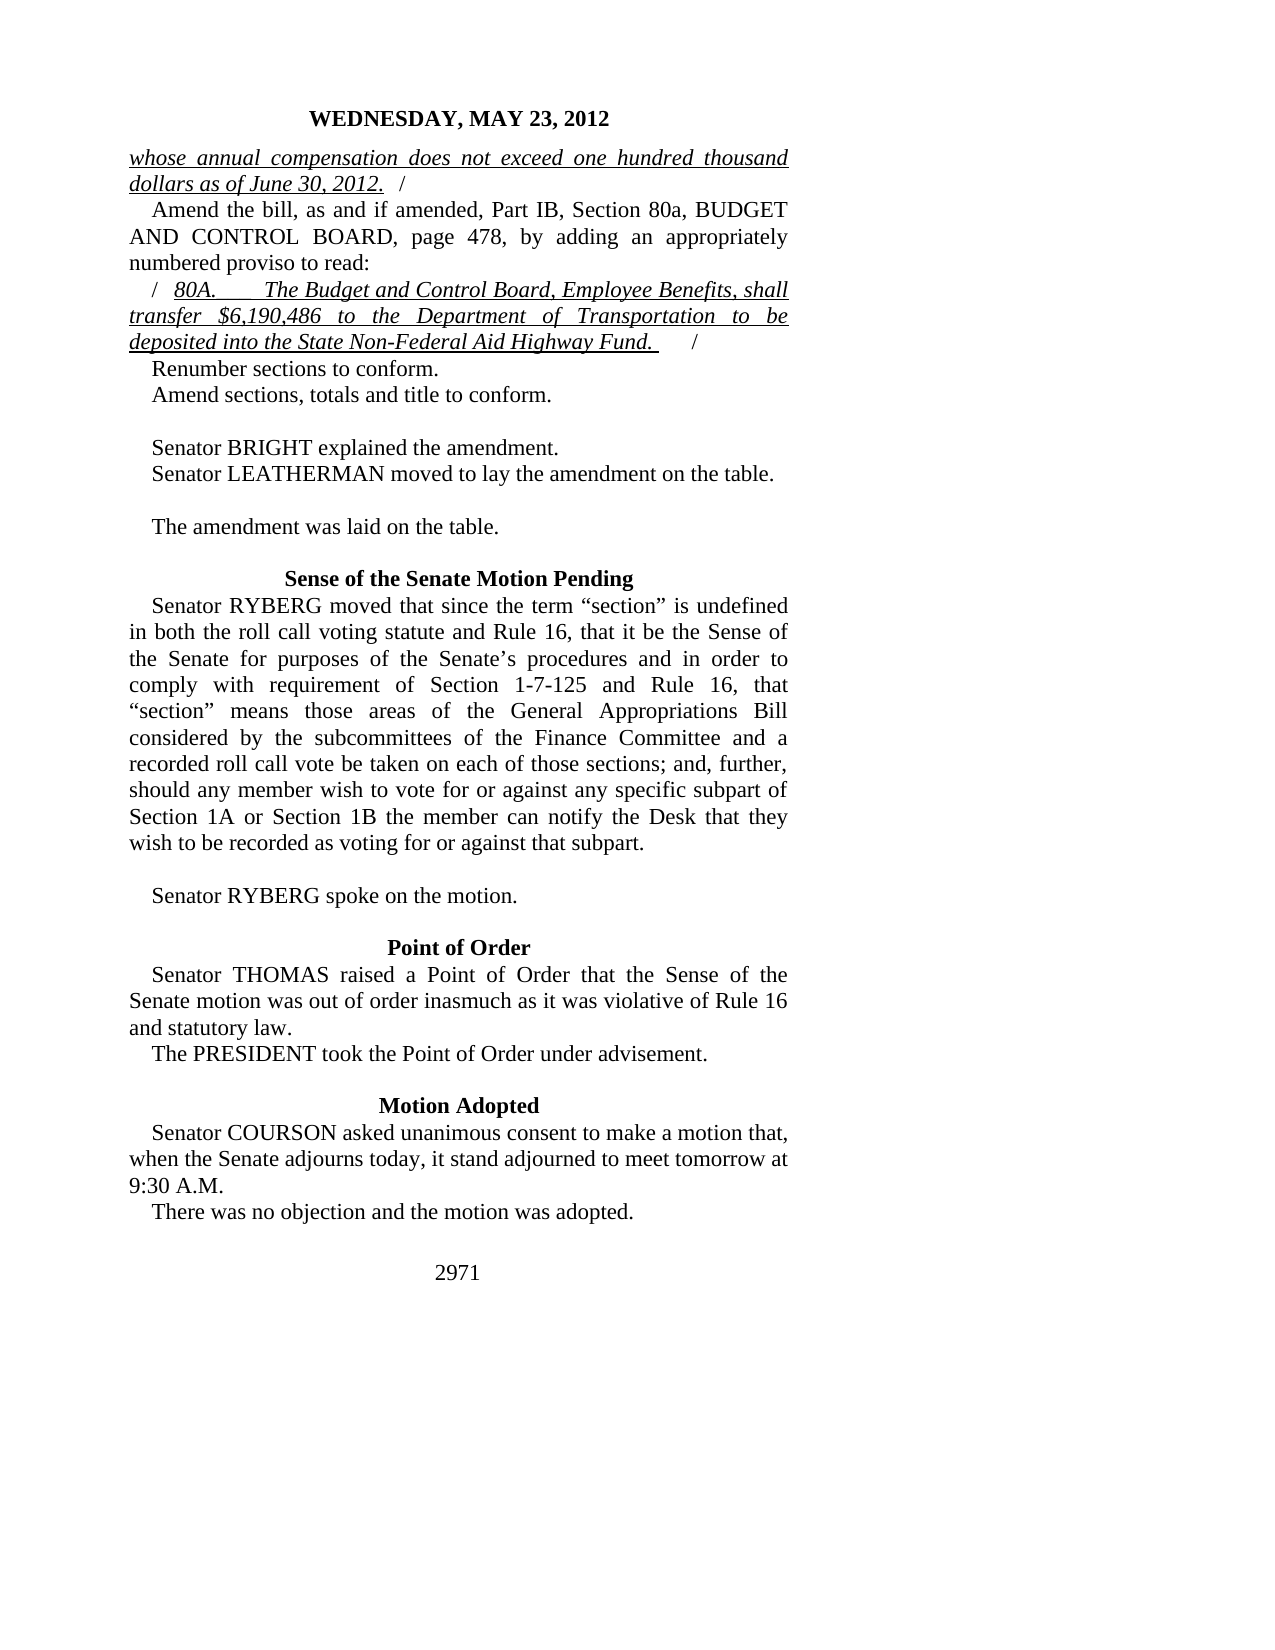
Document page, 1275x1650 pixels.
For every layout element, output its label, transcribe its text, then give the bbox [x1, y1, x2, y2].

text Renumber sections to conform. [129, 355, 789, 381]
text The amendment was laid on the table. [129, 513, 789, 539]
text Point of Order [129, 934, 789, 961]
text There was no objection and the motion was adopted. [129, 1198, 789, 1224]
text The PRESIDENT took the Point of Order under advisement. [129, 1040, 789, 1066]
text Senator COURSON asked unanimous consent to make a motion that, when the Senate adjourns today, it stand adjourned to meet tomorrow at 9:30 A.M. [129, 1119, 789, 1198]
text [129, 144, 789, 167]
text Amend sections, totals and title to conform. [129, 381, 789, 407]
text Senator RYBERG spoke on the motion. [129, 882, 789, 908]
text Motion Adopted [129, 1093, 789, 1119]
text / 80A.___ The Budget and Control Board, Employee Benefits, shall transfer $6,190,486 to the Department of Transportation to be deposited into the State Non-Federal Aid Highway Fund. / [129, 326, 789, 355]
text / 80A.___ The Budget and Control Board, Employee Benefits, shall transfer $6,190,486 to the Department of Transportation to be deposited into the State Non-Federal Aid Highway Fund. / [129, 276, 789, 325]
text Senator LEATHERMAN moved to lay the amendment on the table. [129, 460, 789, 486]
text Amend the bill, as and if amended, Part IB, Section 80a, BUDGET AND CONTROL BOARD, page 478, by adding an appropriately numbered proviso to read: [129, 197, 789, 276]
text Senator RYBERG moved that since the term “section” is undefined in both the roll call voting statute and Rule 16, that it be the Sense of the Senate for purposes of the Senate’s procedures and in order to comply with requirement of Section 1-7-125 and Rule 16, that “section” means those areas of the General Appropriations Bill considered by the subcommittees of the Finance Committee and a recorded roll call vote be taken on each of those sections; and, further, should any member wish to vote for or against any specific subpart of Section 1A or Section 1B the member can notify the Desk that they wish to be recorded as voting for or against that subpart. [129, 592, 789, 855]
text Sense of the Senate Motion Pending [129, 566, 789, 592]
text Senator THOMAS raised a Point of Order that the Sense of the Senate motion was out of order inasmuch as it was violative of Rule 16 and statutory law. [129, 961, 789, 1040]
text Senator BRIGHT explained the amendment. [129, 434, 789, 460]
